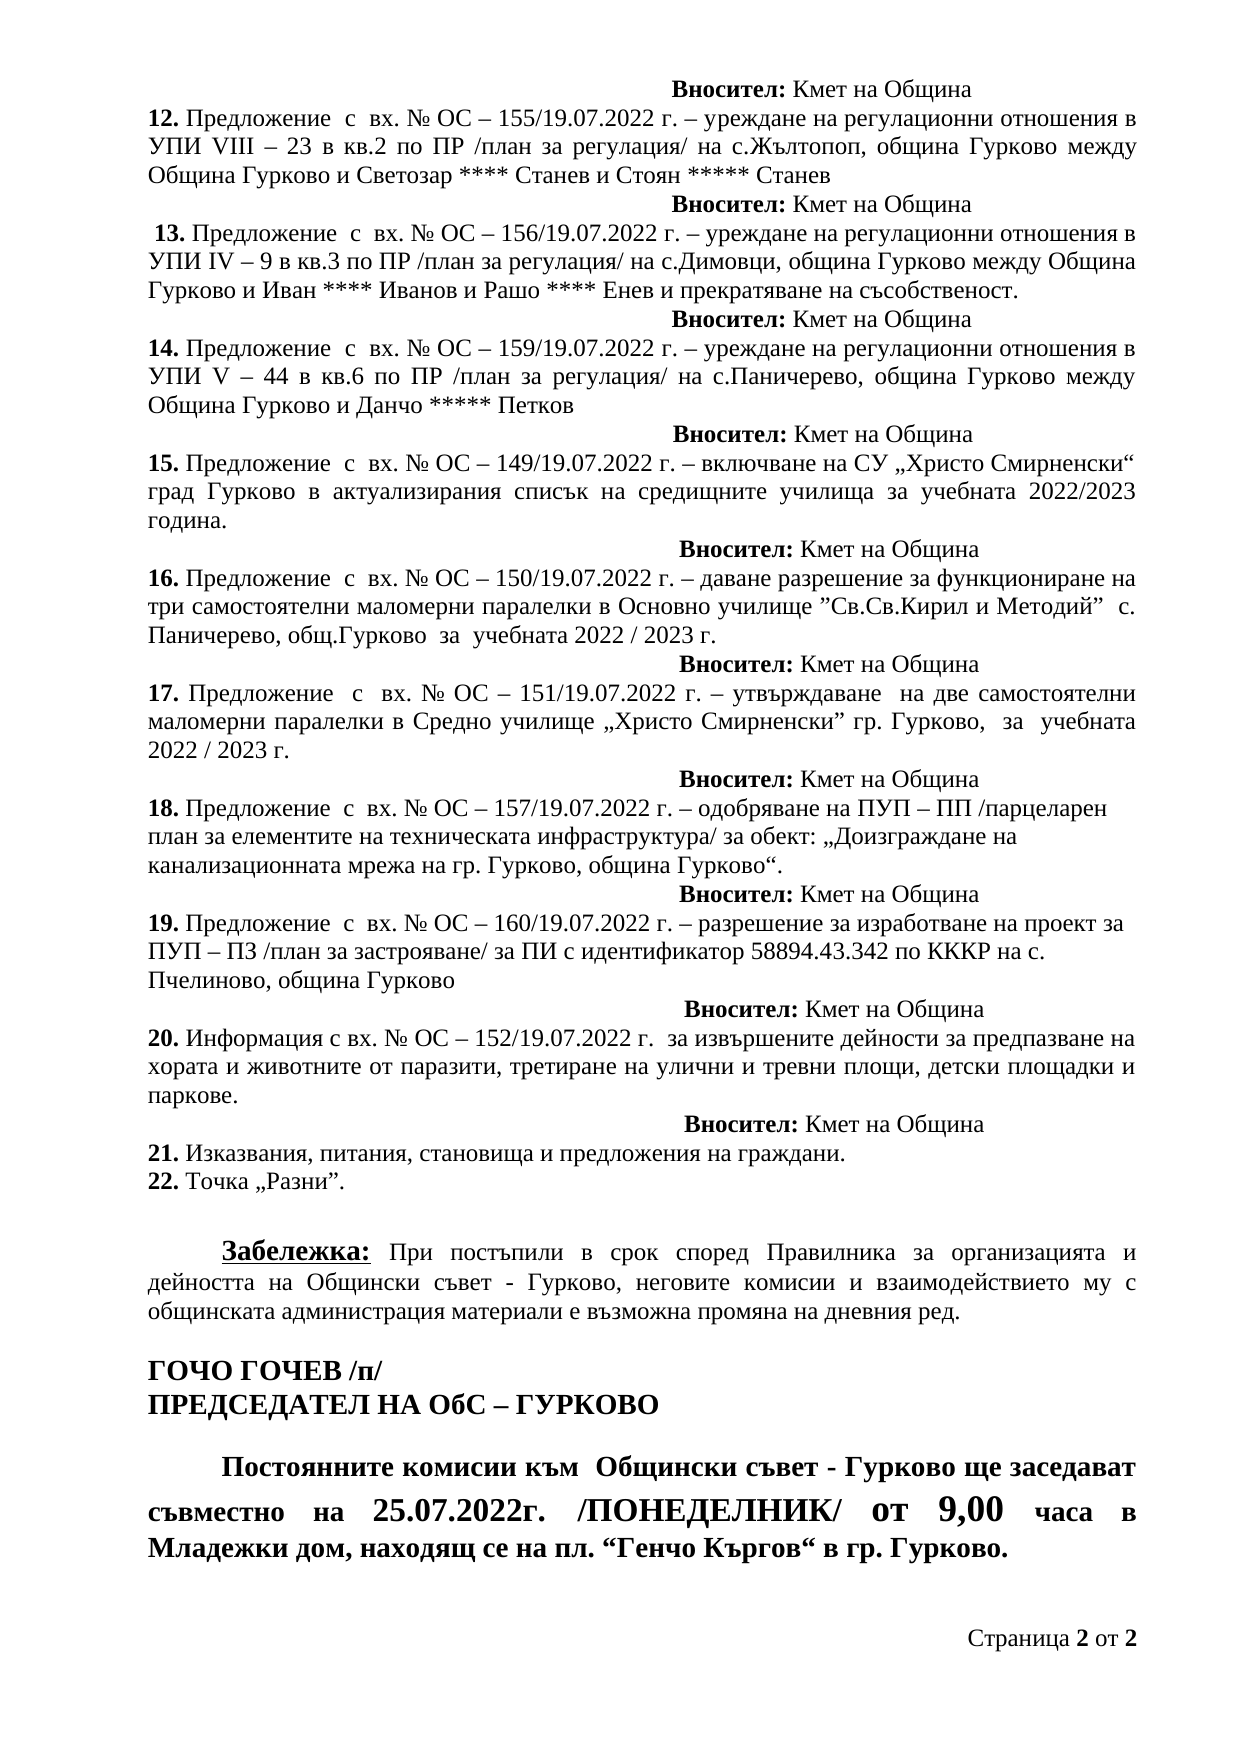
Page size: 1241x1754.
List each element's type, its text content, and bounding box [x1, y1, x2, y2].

text Вносител: Кмет на Община [148, 534, 1137, 563]
text Вносител: Кмет на Община [148, 764, 1137, 793]
text Вносител: Кмет на Община [148, 649, 1137, 678]
text Вносител: Кмет на Община [148, 994, 1137, 1023]
text Вносител: Кмет на Община [148, 189, 1137, 218]
text Забележка: При постъпили в срок според Правилника за организацията и дейността на Общински съвет - Гурково, неговите комисии и взаимодействието му с общинската администрация материали е възможна промяна на дневния ред. [148, 1233, 1137, 1324]
text Вносител: Кмет на Община [148, 74, 1137, 103]
text ПРЕДСЕДАТЕЛ НА ОбС – ГУРКОВО [148, 1387, 1137, 1420]
text Постоянните комисии към Общински съвет - Гурково ще заседават съвместно на 25.07.2022г. /ПОНЕДЕЛНИК/ от 9,00 часа в Младежки дом, находящ се на пл. “Генчо Къргов“ в гр. Гурково. [148, 1449, 1137, 1564]
text 14. Предложение с вх. № ОС – 159/19.07.2022 г. – уреждане на регулационни отношения в УПИ V – 44 в кв.6 по ПР /план за регулация/ на с.Паничерево, община Гурково между Община Гурково и Данчо ***** Петков [148, 333, 1137, 419]
text 12. Предложение с вх. № ОС – 155/19.07.2022 г. – уреждане на регулационни отношения в УПИ VIII – 23 в кв.2 по ПР /план за регулация/ на с.Жълтопоп, община Гурково между Община Гурково и Светозар **** Станев и Стоян ***** Станев [148, 103, 1137, 189]
text 20. Информация с вх. № ОС – 152/19.07.2022 г. за извършените дейности за предпазване на хората и животните от паразити, третиране на улични и тревни площи, детски площадки и паркове. [148, 1023, 1137, 1109]
text 15. Предложение с вх. № ОС – 149/19.07.2022 г. – включване на СУ „Христо Смирненски“ град Гурково в актуализирания списък на средищните училища за учебната 2022/2023 година. [148, 448, 1137, 534]
text Вносител: Кмет на Община [148, 1109, 1137, 1138]
text ГОЧО ГОЧЕВ /п/ [148, 1353, 1137, 1387]
text Вносител: Кмет на Община [148, 304, 1137, 333]
text 16. Предложение с вх. № ОС – 150/19.07.2022 г. – даване разрешение за функциониране на три самостоятелни маломерни паралелки в Основно училище ”Св.Св.Кирил и Методий” с. Паничерево, общ.Гурково за учебната 2022 / 2023 г. [148, 563, 1137, 649]
text 17. Предложение с вх. № ОС – 151/19.07.2022 г. – утвърждаване на две самостоятелни маломерни паралелки в Средно училище „Христо Смирненски” гр. Гурково, за учебната 2022 / 2023 г. [148, 678, 1137, 764]
text 22. Точка „Разни”. [148, 1166, 1137, 1195]
text Вносител: Кмет на Община [148, 419, 1137, 448]
text 21. Изказвания, питания, становища и предложения на граждани. [148, 1138, 1137, 1166]
text 18. Предложение с вх. № ОС – 157/19.07.2022 г. – одобряване на ПУП – ПП /парцеларен план за елементите на техническата инфраструктура/ за обект: „Доизграждане на канализационната мрежа на гр. Гурково, община Гурково“. [148, 793, 1137, 879]
text 19. Предложение с вх. № ОС – 160/19.07.2022 г. – разрешение за изработване на проект за ПУП – ПЗ /план за застрояване/ за ПИ с идентификатор 58894.43.342 по КККР на с. Пчелиново, община Гурково [148, 908, 1137, 994]
text Вносител: Кмет на Община [148, 879, 1137, 908]
text 13. Предложение с вх. № ОС – 156/19.07.2022 г. – уреждане на регулационни отношения в УПИ IV – 9 в кв.3 по ПР /план за регулация/ на с.Димовци, община Гурково между Община Гурково и Иван **** Иванов и Рашо **** Енев и прекратяване на съсобственост. [148, 218, 1137, 304]
